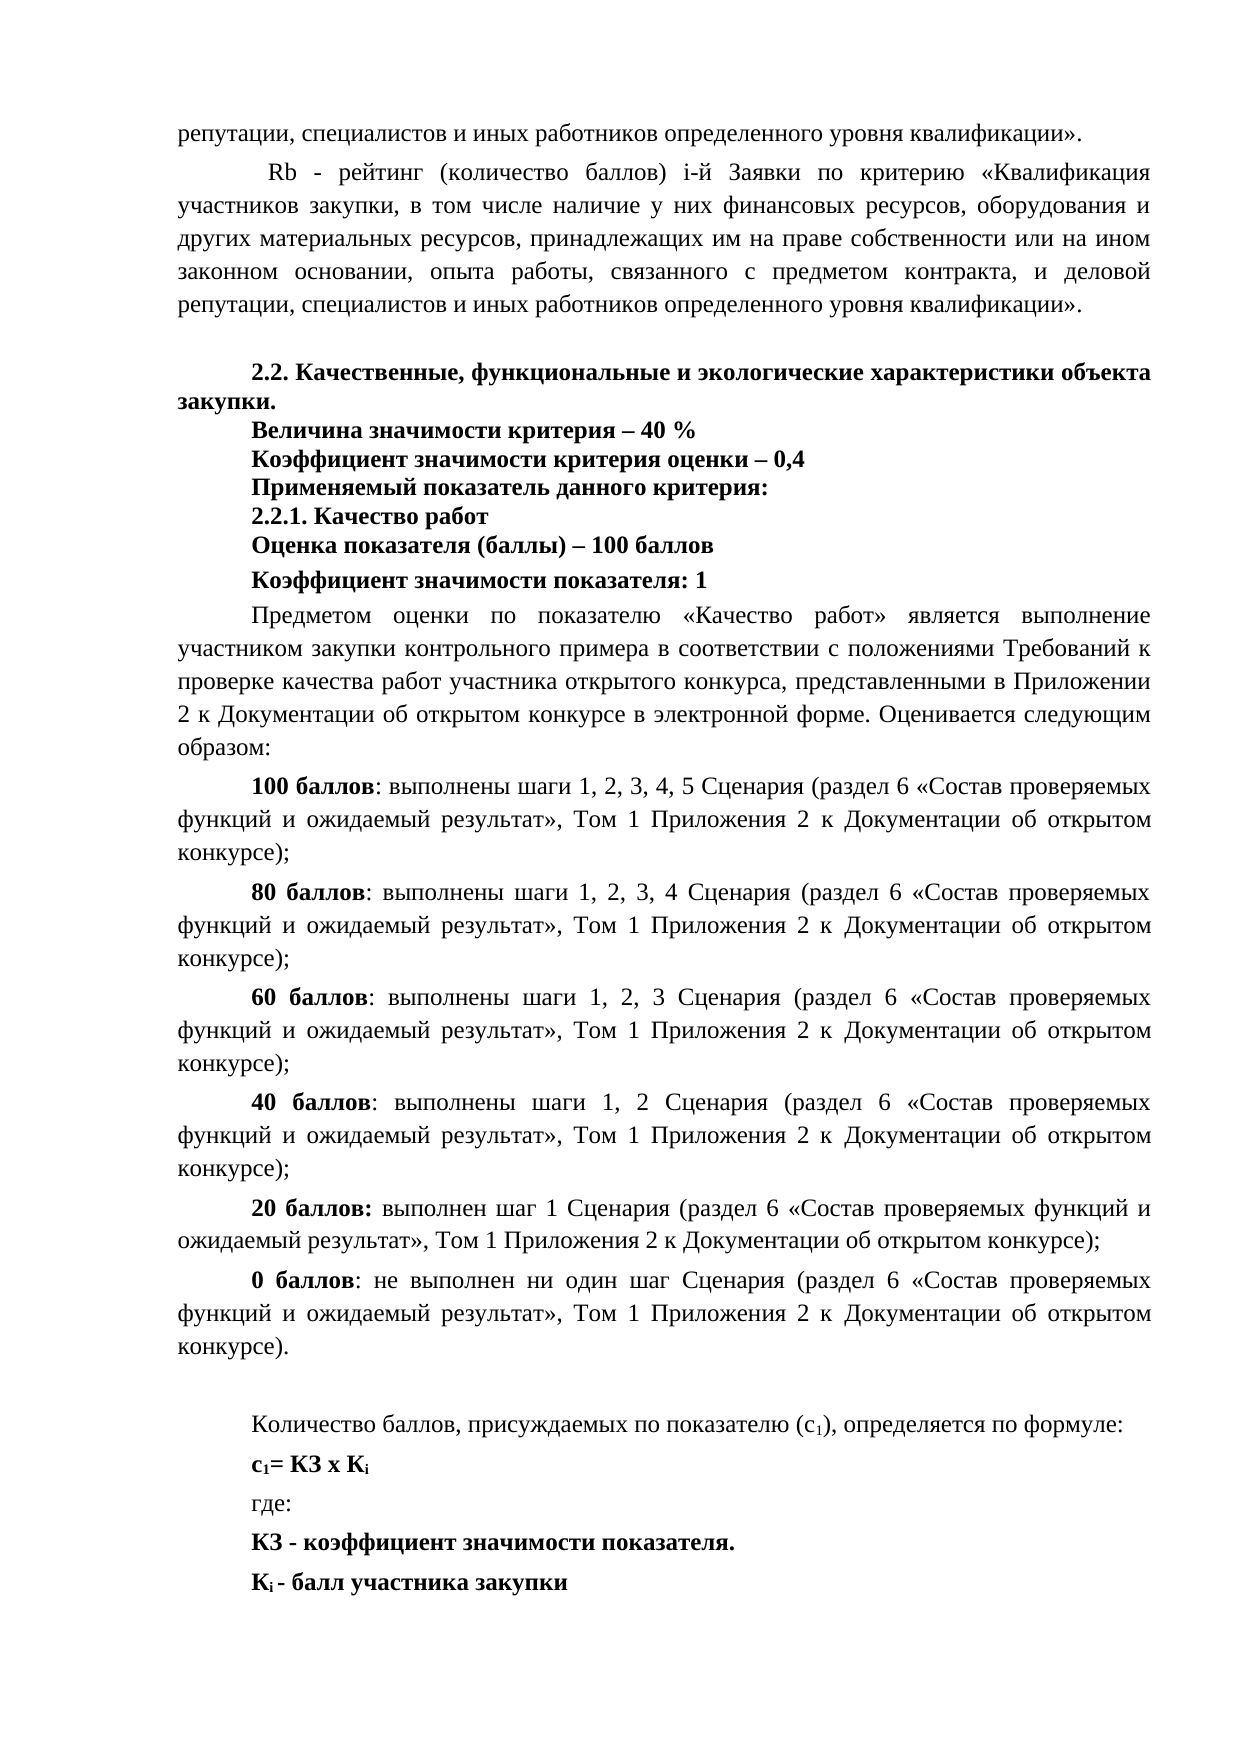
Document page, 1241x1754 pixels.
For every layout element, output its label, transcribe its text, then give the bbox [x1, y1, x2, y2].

text КЗ - коэффициент значимости показателя. [177, 1527, 1152, 1556]
text 100 баллов: выполнены шаги 1, 2, 3, 4, 5 Сценария (раздел 6 «Состав проверяемых функций и ожидаемый результат», Том 1 Приложения 2 к Документации об открытом конкурсе); [177, 771, 1152, 866]
text 2.2. Качественные, функциональные и экологические характеристики объекта закупки. [177, 357, 1152, 415]
text Величина значимости критерия – 40 % [177, 415, 1152, 444]
text 60 баллов: выполнены шаги 1, 2, 3 Сценария (раздел 6 «Состав проверяемых функций и ожидаемый результат», Том 1 Приложения 2 к Документации об открытом конкурсе); [177, 982, 1152, 1077]
text где: [177, 1488, 1152, 1517]
text с1= КЗ x Кi [177, 1449, 1152, 1477]
text Применяемый показатель данного критерия: [177, 472, 1152, 501]
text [177, 118, 1152, 147]
text 20 баллов: выполнен шаг 1 Сценария (раздел 6 «Состав проверяемых функций и ожидаемый результат», Том 1 Приложения 2 к Документации об открытом конкурсе); [177, 1193, 1152, 1254]
text 0 баллов: не выполнен ни один шаг Сценария (раздел 6 «Состав проверяемых функций и ожидаемый результат», Том 1 Приложения 2 к Документации об открытом конкурсе). [177, 1265, 1152, 1360]
text Количество баллов, присуждаемых по показателю (с1), определяется по формуле: [177, 1409, 1152, 1438]
text Rb - рейтинг (количество баллов) i-й Заявки по критерию «Квалификация участников закупки, в том числе наличие у них финансовых ресурсов, оборудования и других материальных ресурсов, принадлежащих им на праве собственности или на ином законном основании, опыта работы, связанного с предметом контракта, и деловой репутации, специалистов и иных работников определенного уровня квалификации». [177, 157, 1152, 318]
text 80 баллов: выполнены шаги 1, 2, 3, 4 Сценария (раздел 6 «Состав проверяемых функций и ожидаемый результат», Том 1 Приложения 2 к Документации об открытом конкурсе); [177, 877, 1152, 971]
text Оценка показателя (баллы) – 100 баллов [177, 530, 1152, 559]
text Коэффициент значимости критерия оценки – 0,4 [177, 444, 1152, 472]
text Предметом оценки по показателю «Качество работ» является выполнение участником закупки контрольного примера в соответствии с положениями Требований к проверке качества работ участника открытого конкурса, представленными в Приложении 2 к Документации об открытом конкурсе в электронной форме. Оценивается следующим образом: [177, 600, 1152, 761]
text Коэффициент значимости показателя: 1 [177, 565, 1152, 594]
text Кi - балл участника закупки [177, 1567, 1152, 1595]
text 40 баллов: выполнены шаги 1, 2 Сценария (раздел 6 «Состав проверяемых функций и ожидаемый результат», Том 1 Приложения 2 к Документации об открытом конкурсе); [177, 1087, 1152, 1182]
text 2.2.1. Качество работ [177, 501, 1152, 530]
